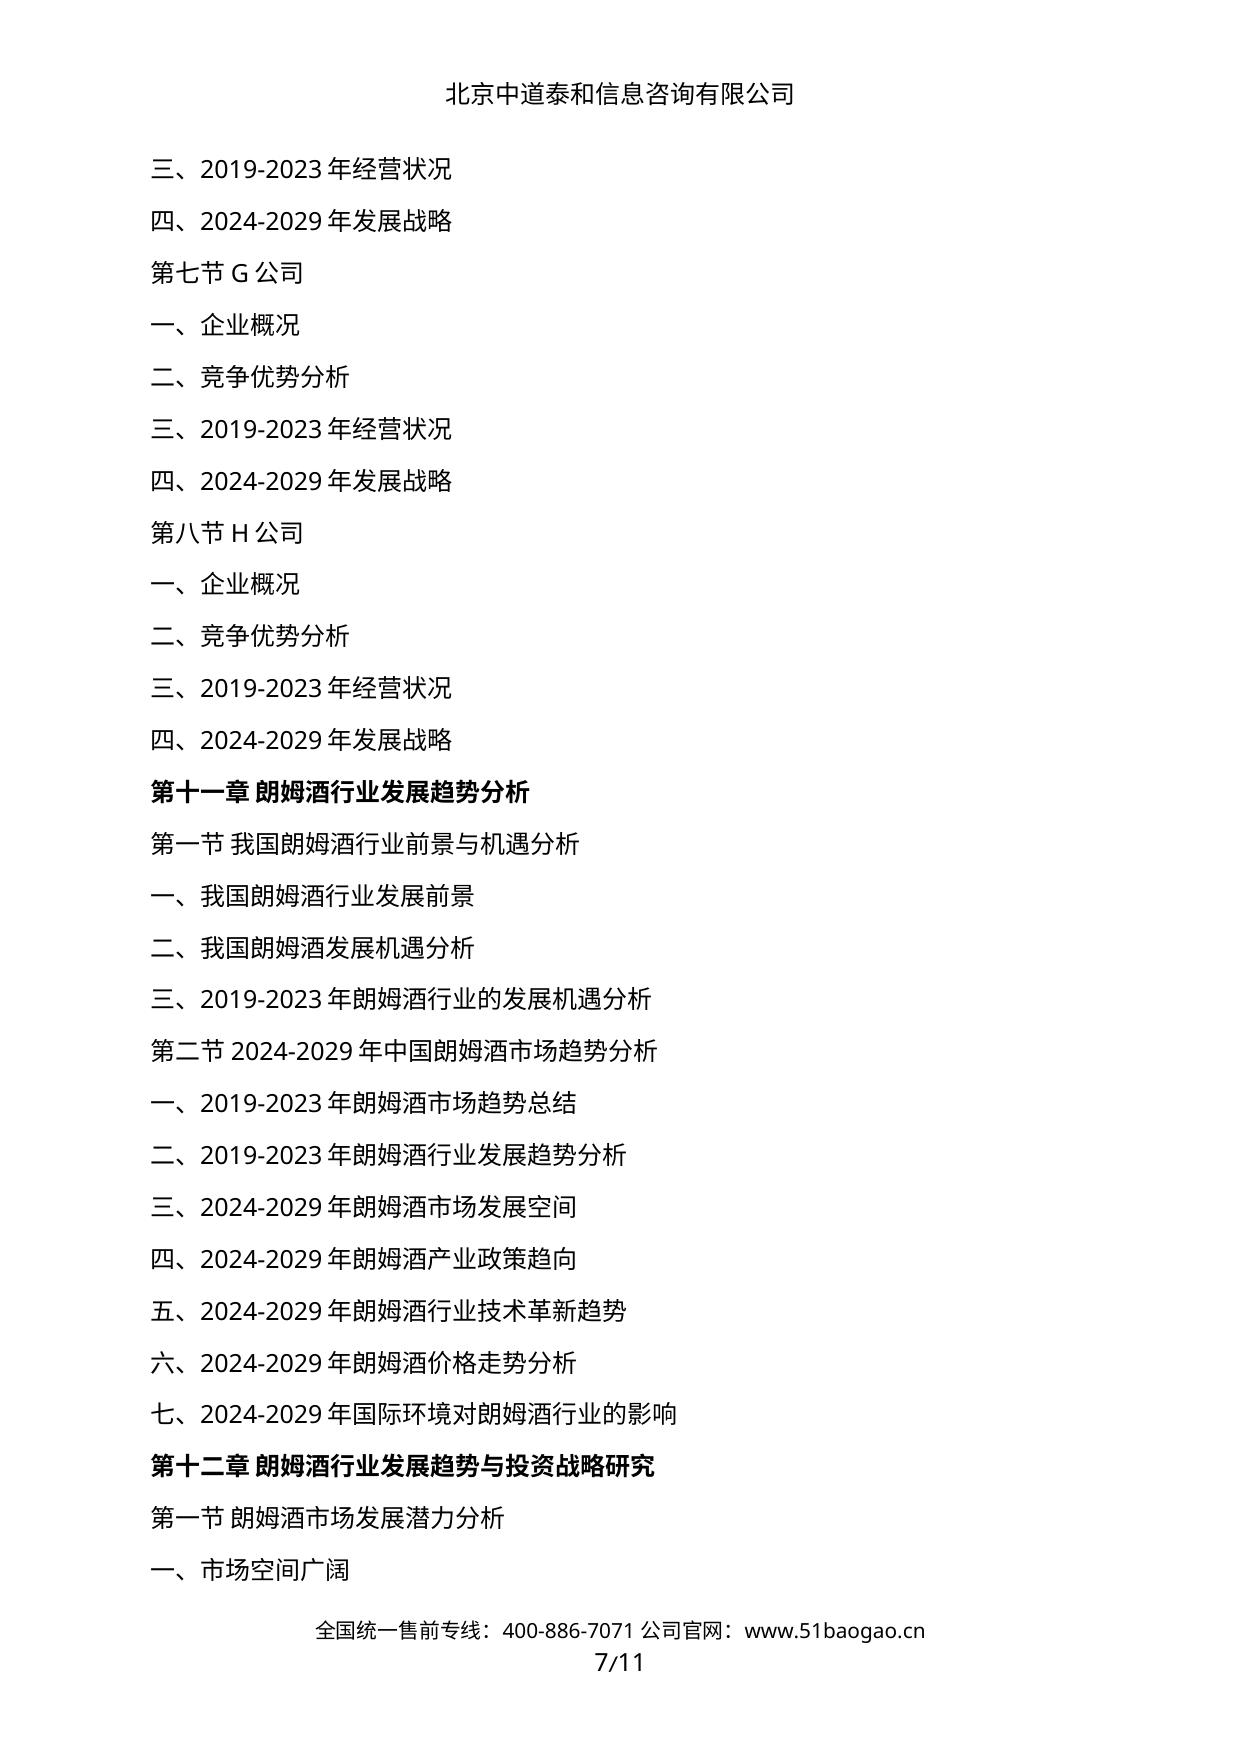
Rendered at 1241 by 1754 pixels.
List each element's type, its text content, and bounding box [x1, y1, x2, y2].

text 第二节 2024-2029年中国朗姆酒市场趋势分析 [150, 1032, 1090, 1068]
text 第七节 G公司 [150, 254, 1090, 290]
text 六、2024-2029年朗姆酒价格走势分析 [150, 1343, 1090, 1379]
text 一、我国朗姆酒行业发展前景 [150, 876, 1090, 912]
text 第十二章 朗姆酒行业发展趋势与投资战略研究 [150, 1447, 1090, 1483]
text 一、市场空间广阔 [150, 1551, 1090, 1587]
text 第八节 H公司 [150, 513, 1090, 549]
text 二、竞争优势分析 [150, 357, 1090, 394]
text 一、企业概况 [150, 565, 1090, 601]
text 一、企业概况 [150, 306, 1090, 342]
text 一、2019-2023年朗姆酒市场趋势总结 [150, 1084, 1090, 1120]
text 四、2024-2029年发展战略 [150, 202, 1090, 238]
text 第一节 朗姆酒市场发展潜力分析 [150, 1499, 1090, 1535]
text 第一节 我国朗姆酒行业前景与机遇分析 [150, 824, 1090, 861]
text 七、2024-2029年国际环境对朗姆酒行业的影响 [150, 1395, 1090, 1431]
text 四、2024-2029年发展战略 [150, 721, 1090, 757]
text 二、竞争优势分析 [150, 617, 1090, 653]
text 第十一章 朗姆酒行业发展趋势分析 [150, 772, 1090, 809]
text 二、我国朗姆酒发展机遇分析 [150, 928, 1090, 964]
text 四、2024-2029年朗姆酒产业政策趋向 [150, 1239, 1090, 1276]
text 三、2019-2023年经营状况 [150, 409, 1090, 446]
text 三、2019-2023年经营状况 [150, 150, 1090, 186]
text 四、2024-2029年发展战略 [150, 461, 1090, 497]
text 五、2024-2029年朗姆酒行业技术革新趋势 [150, 1291, 1090, 1327]
text 三、2019-2023年朗姆酒行业的发展机遇分析 [150, 980, 1090, 1016]
text 三、2019-2023年经营状况 [150, 669, 1090, 705]
text 三、2024-2029年朗姆酒市场发展空间 [150, 1187, 1090, 1224]
text 二、2019-2023年朗姆酒行业发展趋势分析 [150, 1136, 1090, 1172]
